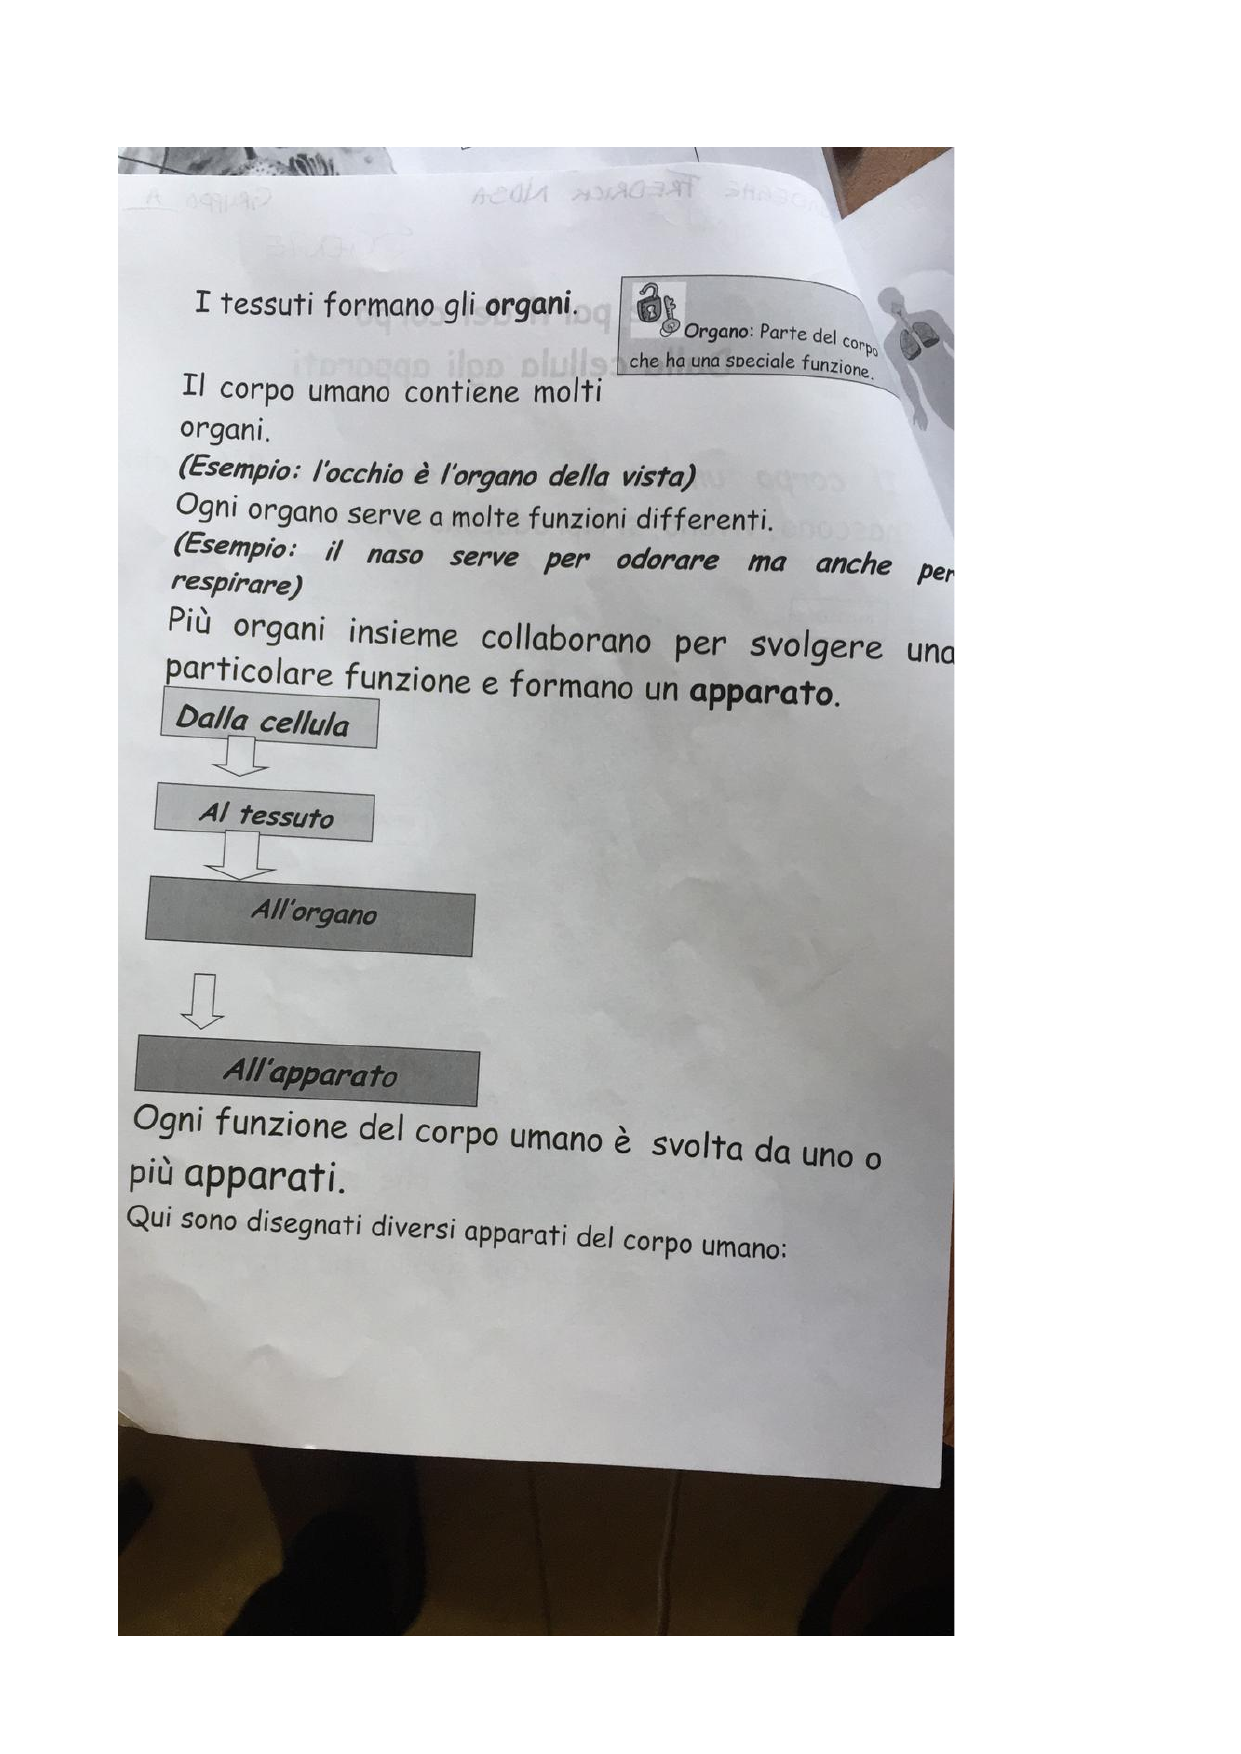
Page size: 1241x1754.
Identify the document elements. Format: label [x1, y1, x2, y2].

picture [118, 147, 955, 1636]
